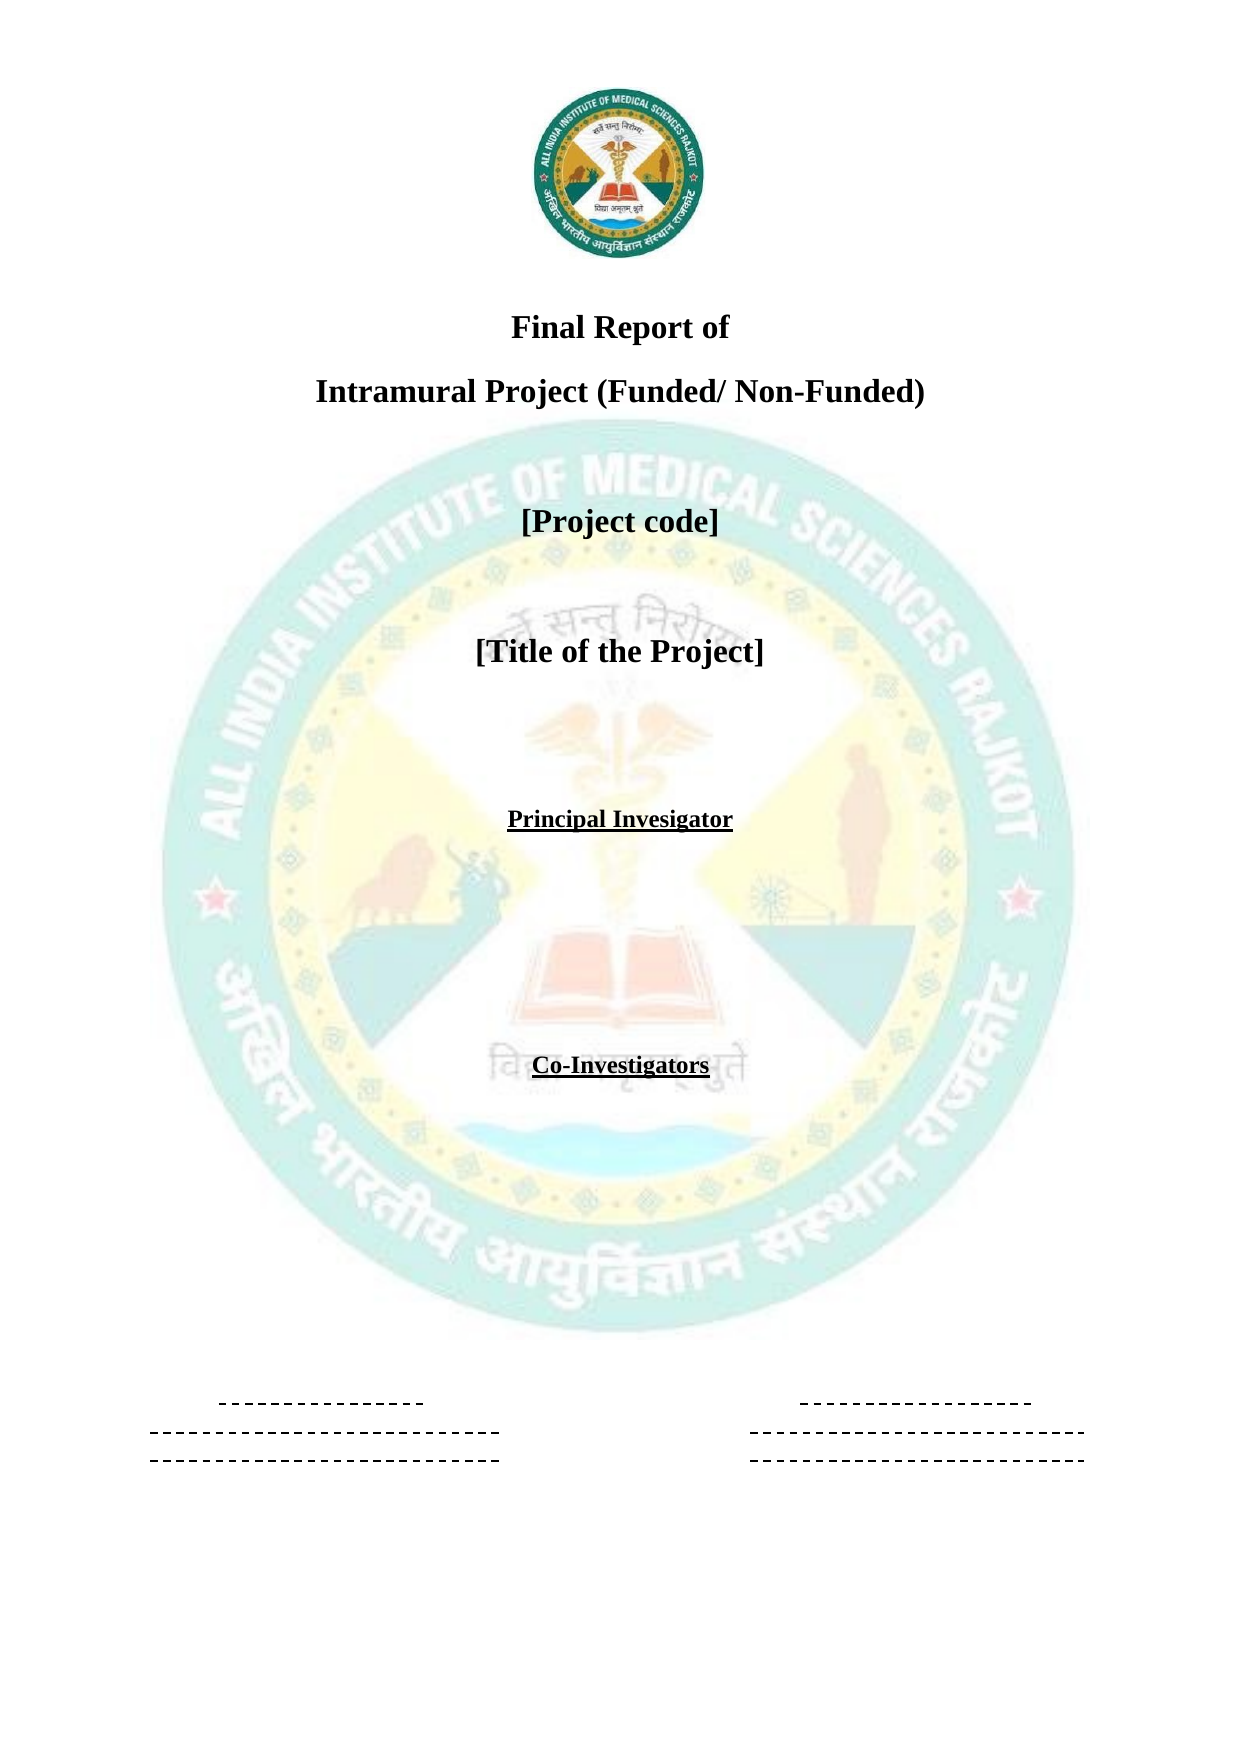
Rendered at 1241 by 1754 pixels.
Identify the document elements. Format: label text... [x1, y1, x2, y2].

text Intramural Project (Funded/ Non-Funded) [313, 372, 927, 410]
text [Title of the Project] [313, 632, 927, 670]
picture [150, 399, 1090, 1340]
picture [531, 87, 706, 259]
text Final Report of [313, 307, 927, 345]
text [Project code] [313, 501, 927, 540]
text Principal Invesigator [313, 804, 927, 833]
text Co-Investigators [313, 1050, 927, 1079]
